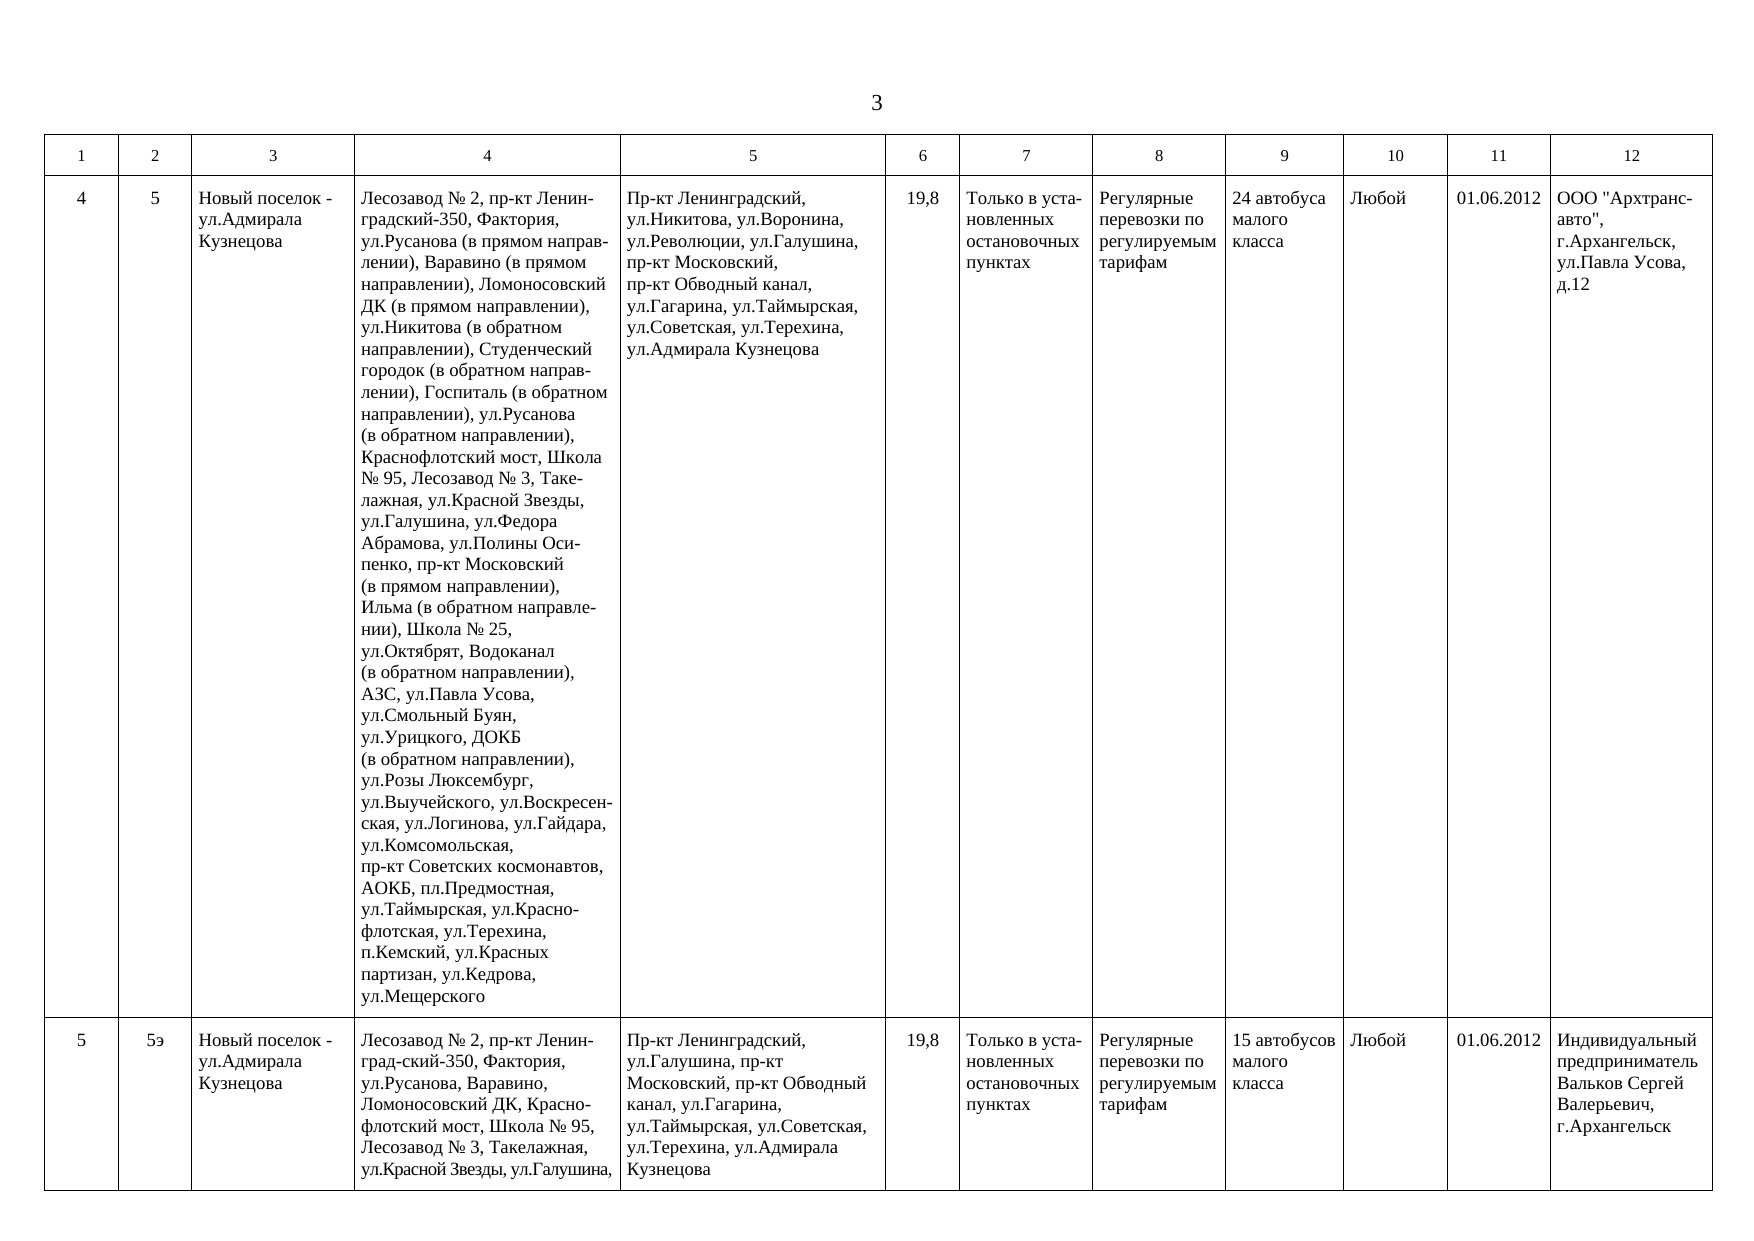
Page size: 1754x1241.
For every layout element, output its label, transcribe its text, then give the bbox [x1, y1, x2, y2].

table_cell Новый поселок - ул.Адмирала Кузнецова [192, 1018, 354, 1190]
table_cell 24 автобуса малого класса [1226, 176, 1343, 1017]
table_cell 5 [45, 1018, 118, 1190]
table_cell Любой [1344, 176, 1447, 1017]
table_header 12 [1551, 135, 1712, 175]
table_cell 4 [45, 176, 118, 1017]
table_cell 01.06.2012 [1448, 176, 1550, 1017]
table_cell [1093, 176, 1225, 1017]
table_cell 5 [119, 176, 191, 1017]
table_header 7 [960, 135, 1092, 175]
table_cell 15 автобусов малого класса [1226, 1018, 1343, 1190]
table_cell Новый поселок - ул.Адмирала Кузнецова [192, 176, 354, 1017]
table_header 10 [1344, 135, 1447, 175]
table_header 3 [192, 135, 354, 175]
table_cell 01.06.2012 [1448, 1018, 1550, 1190]
table_header 6 [886, 135, 959, 175]
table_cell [960, 176, 1092, 1017]
table_cell 19,8 [886, 176, 959, 1017]
table_header 8 [1093, 135, 1225, 175]
table_cell Индивидуальный предприниматель Вальков Сергей Валерьевич, г.Архангельск [1551, 1018, 1712, 1190]
table_cell 19,8 [886, 1018, 959, 1190]
text 3 [118, 88, 1636, 115]
table_cell 5э [119, 1018, 191, 1190]
table_header 5 [621, 135, 885, 175]
table_cell ООО "Архтранс-авто", г.Архангельск, ул.Павла Усова, д.12 [1551, 176, 1712, 1017]
table_cell Пр-кт Ленинградский, ул.Никитова, ул.Воронина, ул.Революции, ул.Галушина, пр-кт Московский, пр-кт Обводный канал, ул.Гагарина, ул.Таймырская, ул.Советская, ул.Терехина, ул.Адмирала Кузнецова [621, 176, 885, 1017]
table_header 9 [1226, 135, 1343, 175]
table_cell Лесозавод № 2, пр-кт Ленин-градский-350, Фактория, ул.Русанова (в прямом направ-лении), Варавино (в прямом направлении), Ломоносовский ДК (в прямом направлении), ул.Никитова (в обратном направлении), Студенческий городок (в обратном направ-лении), Госпиталь (в обратном направлении), ул.Русанова (в обратном направлении), Краснофлотский мост, Школа № 95, Лесозавод № 3, Таке-лажная, ул.Красной Звезды, ул.Галушина, ул.Федора Абрамова, ул.Полины Оси-пенко, пр-кт Московский (в прямом направлении), Ильма (в обратном направле-нии), Школа № 25, ул.Октябрят, Водоканал (в обратном направлении), АЗС, ул.Павла Усова, ул.Смольный Буян, ул.Урицкого, ДОКБ (в обратном направлении), ул.Розы Люксембург, ул.Выучейского, ул.Воскресен-ская, ул.Логинова, ул.Гайдара, ул.Комсомольская, пр-кт Советских космонавтов, АОКБ, пл.Предмостная, ул.Таймырская, ул.Красно-флотская, ул.Терехина, п.Кемский, ул.Красных партизан, ул.Кедрова, ул.Мещерского [355, 176, 620, 1017]
table_cell Лесозавод № 2, пр-кт Ленин-град-ский-350, Фактория, ул.Русанова, Варавино, Ломоносовский ДК, Красно-флотский мост, Школа № 95, Лесозавод № 3, Такелажная, ул.Красной Звезды, ул.Галушина, [355, 1018, 620, 1190]
table_header 1 [45, 135, 118, 175]
table_cell Только в уста-новленных остановочных пунктах [960, 1018, 1092, 1190]
table_header 2 [119, 135, 191, 175]
table_header 11 [1448, 135, 1550, 175]
table_cell Любой [1344, 1018, 1447, 1190]
table_cell Регулярные перевозки по регулируемым тарифам [1093, 1018, 1225, 1190]
table_header 4 [355, 135, 620, 175]
table_cell Пр-кт Ленинградский, ул.Галушина, пр-кт Московский, пр-кт Обводный канал, ул.Гагарина, ул.Таймырская, ул.Советская, ул.Терехина, ул.Адмирала Кузнецова [621, 1018, 885, 1190]
